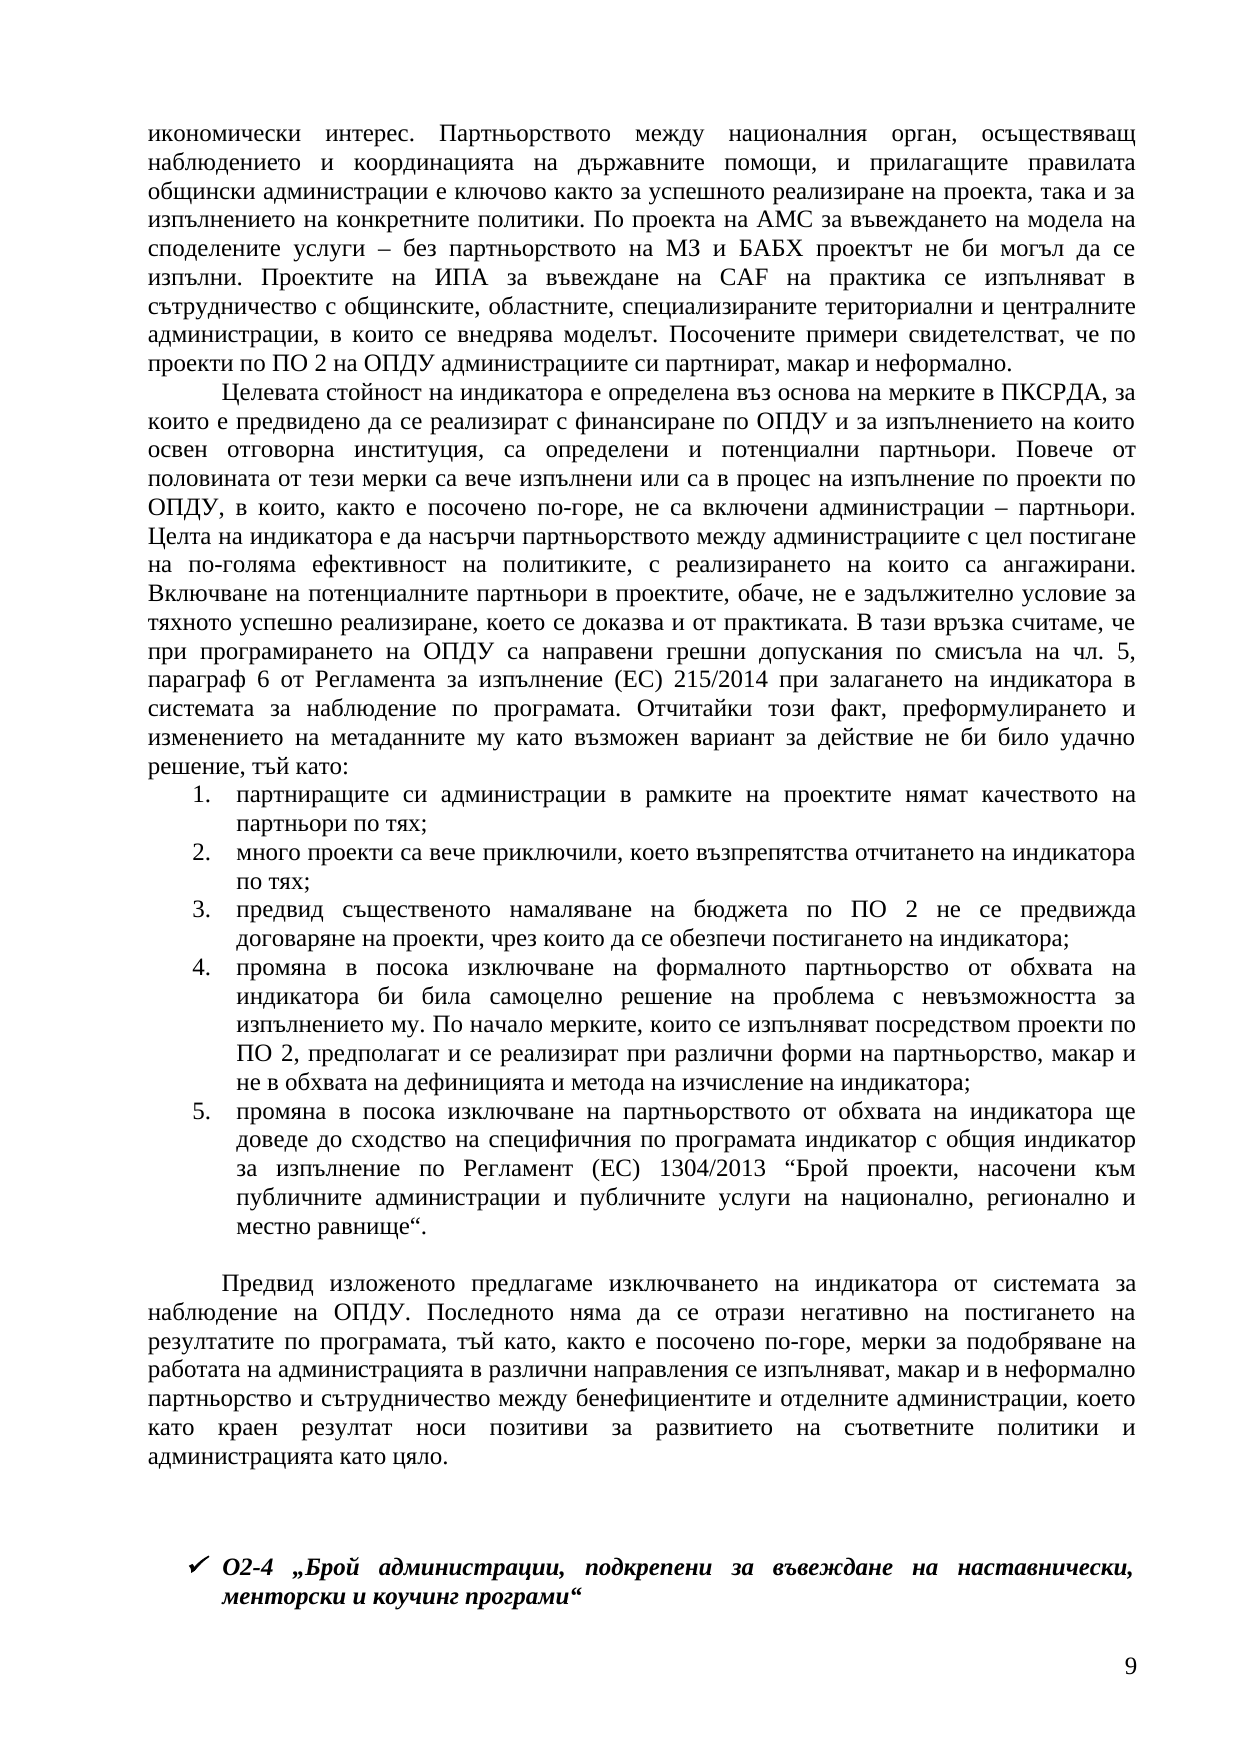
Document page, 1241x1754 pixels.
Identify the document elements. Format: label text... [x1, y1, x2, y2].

text Предвид изложеното предлагаме изключването на индикатора от системата за наблюдение на ОПДУ. Последното няма да се отрази негативно на постигането на резултатите по програмата, тъй като, както е посочено по-горе, мерки за подобряване на работата на администрацията в различни направления се изпълняват, макар и в неформално партньорство и сътрудничество между бенефициентите и отделните администрации, което като краен резултат носи позитиви за развитието на съответните политики и администрацията като цяло. [148, 1268, 1137, 1469]
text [148, 118, 1137, 377]
text Целевата стойност на индикатора е определена въз основа на мерките в ПКСРДА, за които е предвидено да се реализират с финансиране по ОПДУ и за изпълнението на които освен отговорна институция, са определени и потенциални партньори. Повече от половината от тези мерки са вече изпълнени или са в процес на изпълнение по проекти по ОПДУ, в които, както е посочено по-горе, не са включени администрации – партньори. Целта на индикатора е да насърчи партньорството между администрациите с цел постигане на по-голяма ефективност на политиките, с реализирането на които са ангажирани. Включване на потенциалните партньори в проектите, обаче, не е задължително условие за тяхното успешно реализиране, което се доказва и от практиката. В тази връзка считаме, че при програмирането на ОПДУ са направени грешни допускания по смисъла на чл. 5, параграф 6 от Регламента за изпълнение (ЕС) 215/2014 при залагането на индикатора в системата за наблюдение по програмата. Отчитайки този факт, преформулирането и изменението на метаданните му като възможен вариант за действие не би било удачно решение, тъй като: [148, 377, 1137, 779]
list O2-4 „Брой администрации, подкрепени за въвеждане на наставнически, менторски и коучинг програми“ [185, 1552, 1137, 1609]
list промяна в посока изключване на партньорството от обхвата на индикатора ще доведе до сходство на специфичния по програмата индикатор с общия индикатор за изпълнение по Регламент (ЕС) 1304/2013 “Брой проекти, насочени към публичните администрации и публичните услуги на национално, регионално и местно равнище“. [192, 1096, 1137, 1239]
list предвид същественото намаляване на бюджета по ПО 2 не се предвижда договаряне на проекти, чрез които да се обезпечи постигането на индикатора; [192, 894, 1137, 952]
list много проекти са вече приключили, което възпрепятства отчитането на индикатора по тях; [192, 837, 1137, 894]
list партниращите си администрации в рамките на проектите нямат качеството на партньори по тях; [192, 779, 1137, 837]
list промяна в посока изключване на формалното партньорство от обхвата на индикатора би била самоцелно решение на проблема с невъзможността за изпълнението му. По начало мерките, които се изпълняват посредством проекти по ПО 2, предполагат и се реализират при различни форми на партньорство, макар и не в обхвата на дефиницията и метода на изчисление на индикатора; [192, 952, 1137, 1096]
